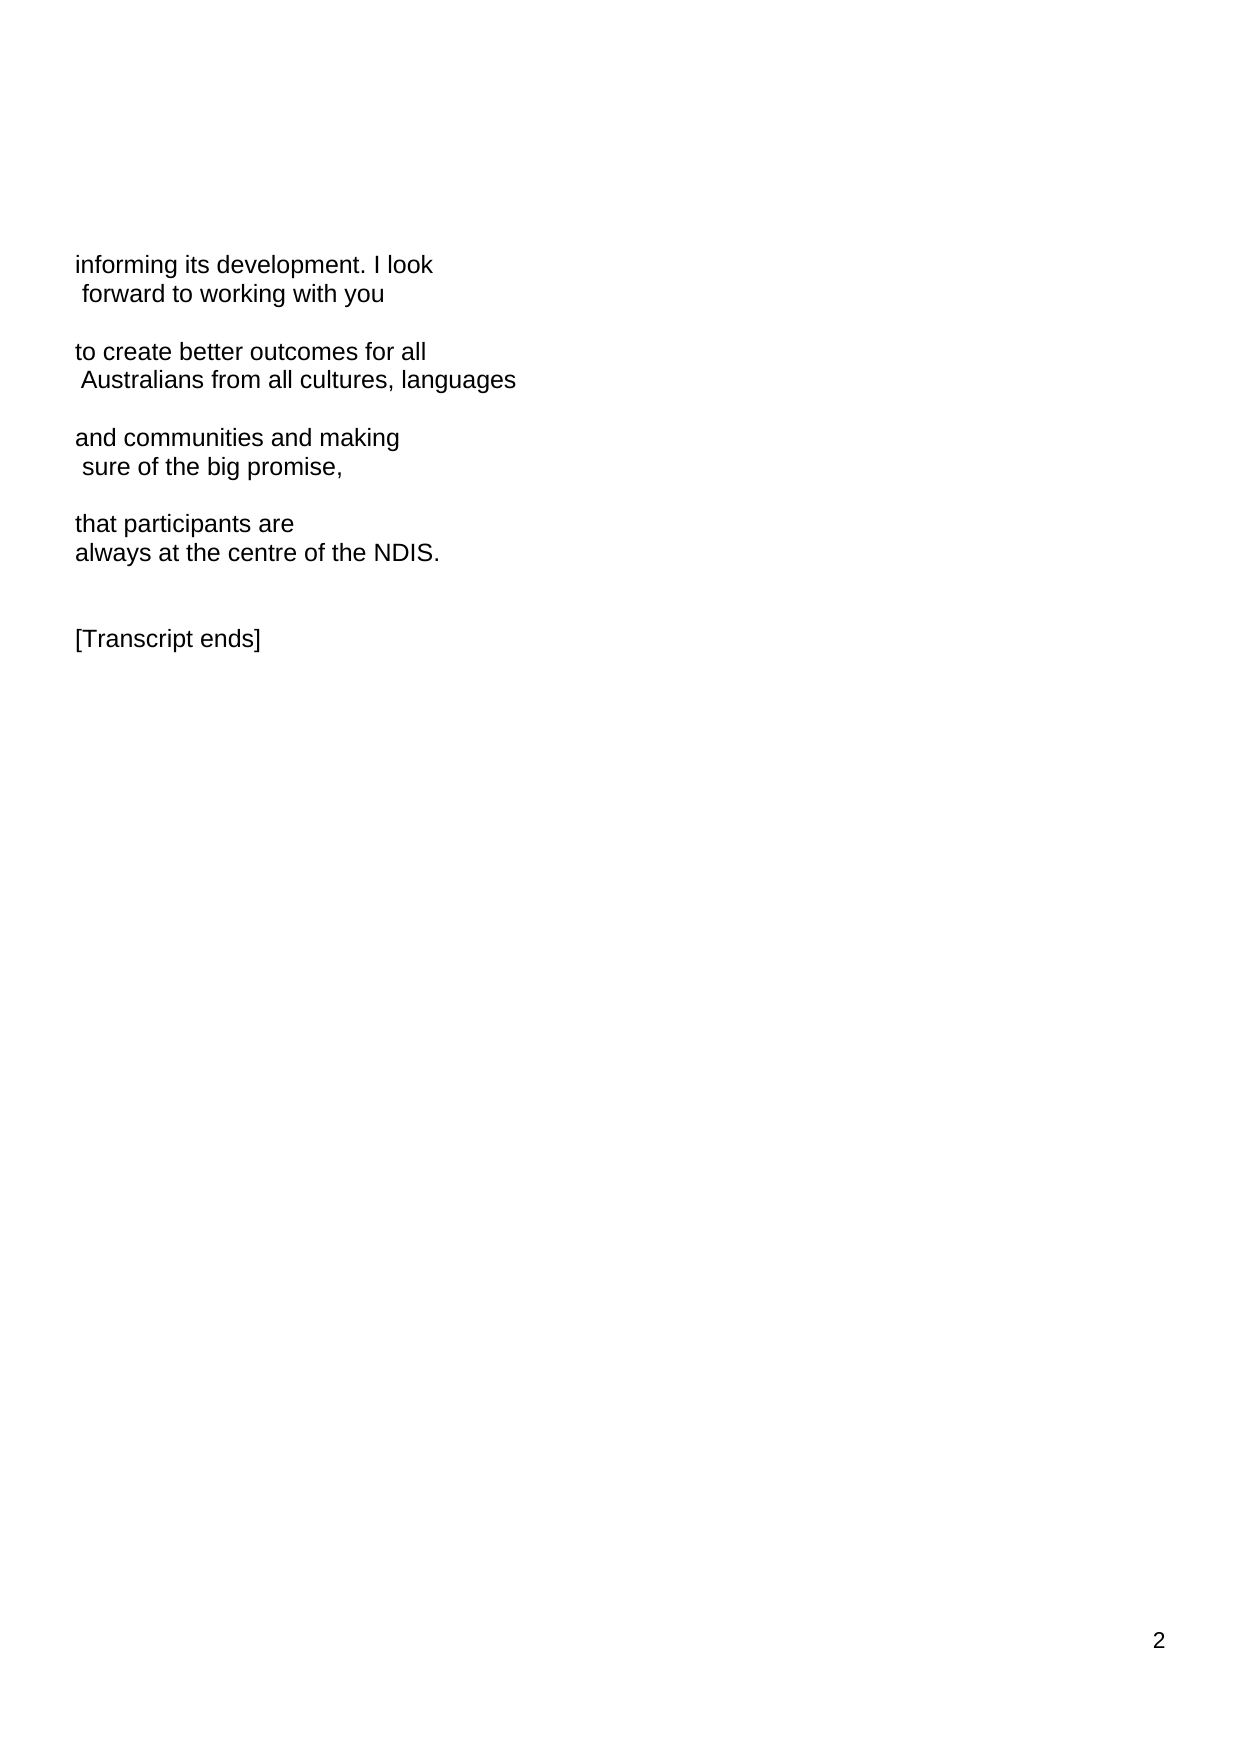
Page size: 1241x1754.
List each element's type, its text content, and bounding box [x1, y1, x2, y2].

text informing its development. I look [75, 250, 1165, 279]
text to create better outcomes for all [75, 337, 1165, 365]
text [Transcript ends] [75, 624, 1165, 653]
text forward to working with you [75, 279, 1165, 308]
text that participants are [75, 509, 1165, 538]
text sure of the big promise, [75, 452, 1165, 480]
text and communities and making [75, 423, 1165, 452]
text Australians from all cultures, languages [75, 365, 1165, 394]
text always at the centre of the NDIS. [75, 538, 1165, 567]
